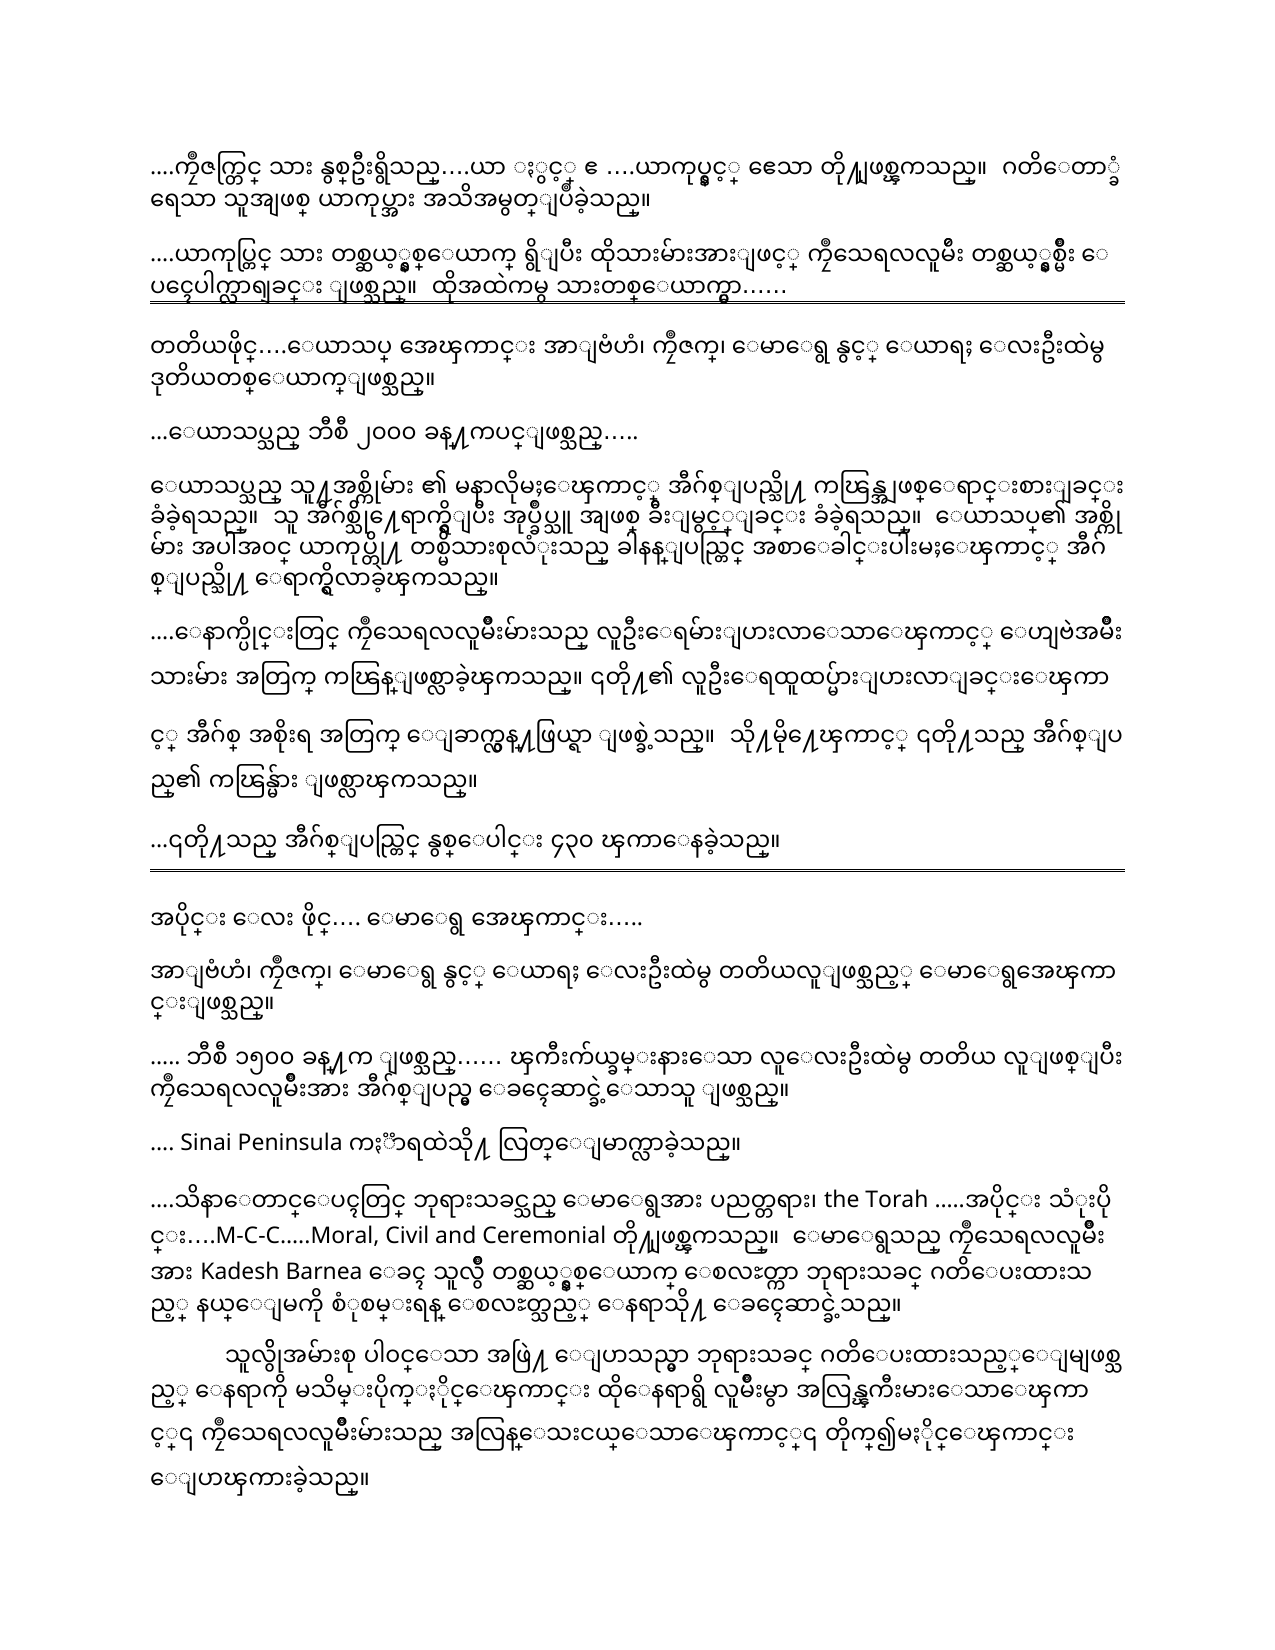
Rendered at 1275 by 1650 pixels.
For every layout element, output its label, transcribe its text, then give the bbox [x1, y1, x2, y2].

text ….. ဘီစီ ၁၅၀၀ ခန္႔က ျဖစ္သည္…… ၾကီးက်ယ္ခမ္းနားေသာ လူေလးဦးထဲမွ တတိယ လူျဖစ္ျပီး ကၠဳသေရလလူမ်ိဳးအား အီဂ်စ္ျပည္မွ ေခၚေဆာင္ခဲ့ေသာသူ ျဖစ္သည္။ [150, 1040, 1125, 1102]
text …. Sinai Peninsula ကႏၱာရထဲသို႔ လြတ္ေျမာက္လာခဲ့သည္။ [150, 1126, 1125, 1158]
text ေယာသပ္သည္ သူ႔အစ္ကိုမ်ား ၏ မနာလိုမႈေၾကာင့္ အီဂ်စ္ျပည္သို႔ ကၽြန္အျဖစ္ေရာင္းစားျခင္း ခံခဲ့ရသည္။ သူ အီဂ်စ္သို႔ေရာက္ရွိျပီး အုပ္ခ်ဳပ္သူ အျဖစ္ ခ်ီးျမွင့္ျခင္း ခံခဲ့ရသည္။ ေယာသပ္၏ အစ္ကိုမ်ား အပါအ၀င္ ယာကုပ္တို႔ တစ္မိသားစုလံုးသည္ ခါနန္ျပည္တြင္ အစာေခါင္းပါးမႈေၾကာင့္ အီဂ်စ္ျပည္သို႔ ေရာက္ရွိလာခဲ့ၾကသည္။ [150, 472, 1125, 591]
text …၎တို႔သည္ အီဂ်စ္ျပည္တြင္ နွစ္ေပါင္း ၄၃၀ ၾကာေနခဲ့သည္။ [150, 817, 1125, 869]
text သူလွ်ိုအမ်ားစု ပါ၀င္ေသာ အဖြဲ႔ ေျပာသည္မွာ ဘုရားသခင္ ဂတိေပးထားသည့္ေျမျဖစ္သည့္ ေနရာကို မသိမ္းပိုက္ႏိုင္ေၾကာင္း ထိုေနရာရွိ လူမ်ိဳးမွာ အလြန္ၾကီးမားေသာေၾကာင့္၎ ကၠဳသေရလလူမ်ိဳးမ်ားသည္ အလြန္ေသးငယ္ေသာေၾကာင့္၎ တိုက္၍မႏိုင္ေၾကာင္း ေျပာၾကားခဲ့သည္။ [150, 1342, 1125, 1491]
text အပိုင္း ေလး ဖိုင္…. ေမာေရွ အေၾကာင္း….. [150, 901, 1125, 932]
text …ေယာသပ္သည္ ဘီစီ ၂၀၀၀ ခန္႔ကပင္ျဖစ္သည္….. [150, 415, 1125, 446]
text ….ယာကုပ္တြင္ သား တစ္ဆယ့္နွစ္ေယာက္ ရွိျပီး ထိုသားမ်ားအားျဖင့္ ကၠဳသေရလလူမ်ိဴး တစ္ဆယ့္နွစ္မ်ိဳး ေပၚေပါက္လာရျခင္း ျဖစ္သည္။ ထိုအထဲကမွ သားတစ္ေယာက္မွာ…… [150, 237, 1125, 301]
text ….ေနာက္ပိုင္းတြင္ ကၠဳသေရလလူမ်ိဳးမ်ားသည္ လူဦးေရမ်ားျပားလာေသာေၾကာင့္ ေဟျဗဲအမ်ိဳးသားမ်ား အတြက္ ကၽြန္ျဖစ္လာခဲ့ၾကသည္။ ၎တို႔၏ လူဦးေရထူထပ္မ်ားျပားလာျခင္းေၾကာင့္ အီဂ်စ္ အစိုးရ အတြက္ ေျခာက္လွန္႔ဖြယ္ရာ ျဖစ္ခဲ့သည္။ သို႔မို႔ေၾကာင့္ ၎တို႔သည္ အီဂ်စ္ျပည္၏ ကၽြန္မ်ား ျဖစ္လာၾကသည္။ [150, 615, 1125, 792]
text ….ကၠဳဇက္တြင္ သား နွစ္ဦးရွိသည္….ယာ ႏွင့္ ဧ ….ယာကုပ္နွင့္ ဧေသာ တို႔ျဖစ္ၾကသည္။ ဂတိေတာ္ခံရေသာ သူအျဖစ္ ယာကုပ္အား အသိအမွတ္ျပဳခဲ့သည္။ [150, 150, 1125, 212]
text အာျဗံဟံ၊ ကၠဳဇက္၊ ေမာေရွ နွင့္ ေယာရႈ ေလးဦးထဲမွ တတိယလူျဖစ္သည့္ ေမာေရွအေၾကာင္းျဖစ္သည္။ [150, 958, 1125, 1015]
text ….သိနာေတာင္ေပၚတြင္ ဘုရားသခင္သည္ ေမာေရွအား ပညတ္တရား၊ the Torah …..အပိုင္း သံုးပိုင္း….M-C-C…..Moral, Civil and Ceremonial တို႔ျဖစ္ၾကသည္။ ေမာေရွသည္ ကၠဳသေရလလူမ်ိဳးအား Kadesh Barnea ေခၚ သူလွ်ိဳ တစ္ဆယ့္နွစ္ေယာက္ ေစလႊတ္ကာ ဘုရားသခင္ ဂတိေပးထားသည့္ နယ္ေျမကို စံုစမ္းရန္ ေစလႊတ္သည့္ ေနရာသို႔ ေခၚေဆာင္ခဲ့သည္။ [150, 1183, 1125, 1317]
text တတိယဖိုင္….ေယာသပ္ အေၾကာင္း အာျဗံဟံ၊ ကၠဳဇက္၊ ေမာေရွ နွင့္ ေယာရႈ ေလးဦးထဲမွ ဒုတိယတစ္ေယာက္ျဖစ္သည္။ [150, 328, 1125, 390]
